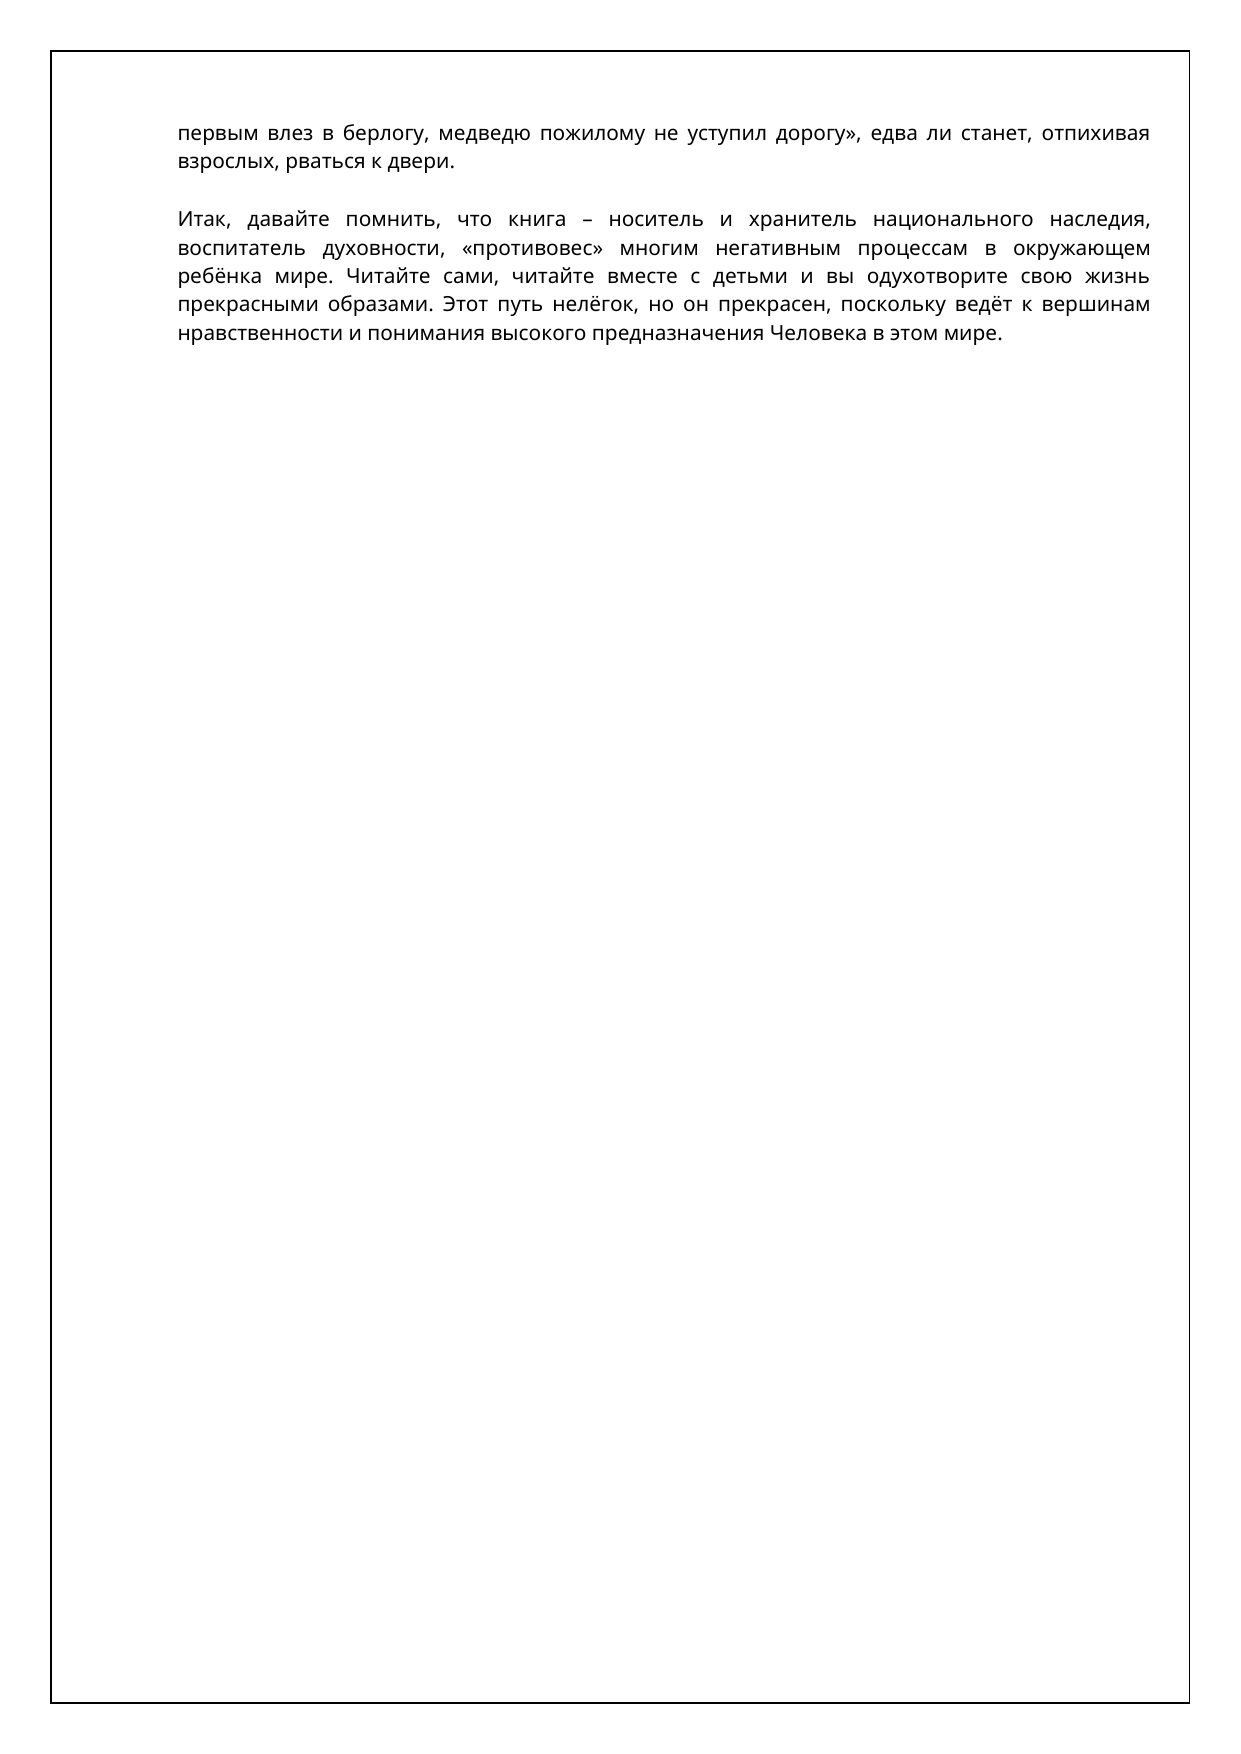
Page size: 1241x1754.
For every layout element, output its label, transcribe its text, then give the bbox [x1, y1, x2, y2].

text Итак, давайте помнить, что книга – носитель и хранитель национального наследия, воспитатель духовности, «противовес» многим негативным процессам в окружающем ребёнка мире. Читайте сами, читайте вместе с детьми и вы одухотворите свою жизнь прекрасными образами. Этот путь нелёгок, но он прекрасен, поскольку ведёт к вершинам нравственности и понимания высокого предназначения Человека в этом мире. [177, 204, 1152, 346]
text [177, 118, 1152, 175]
